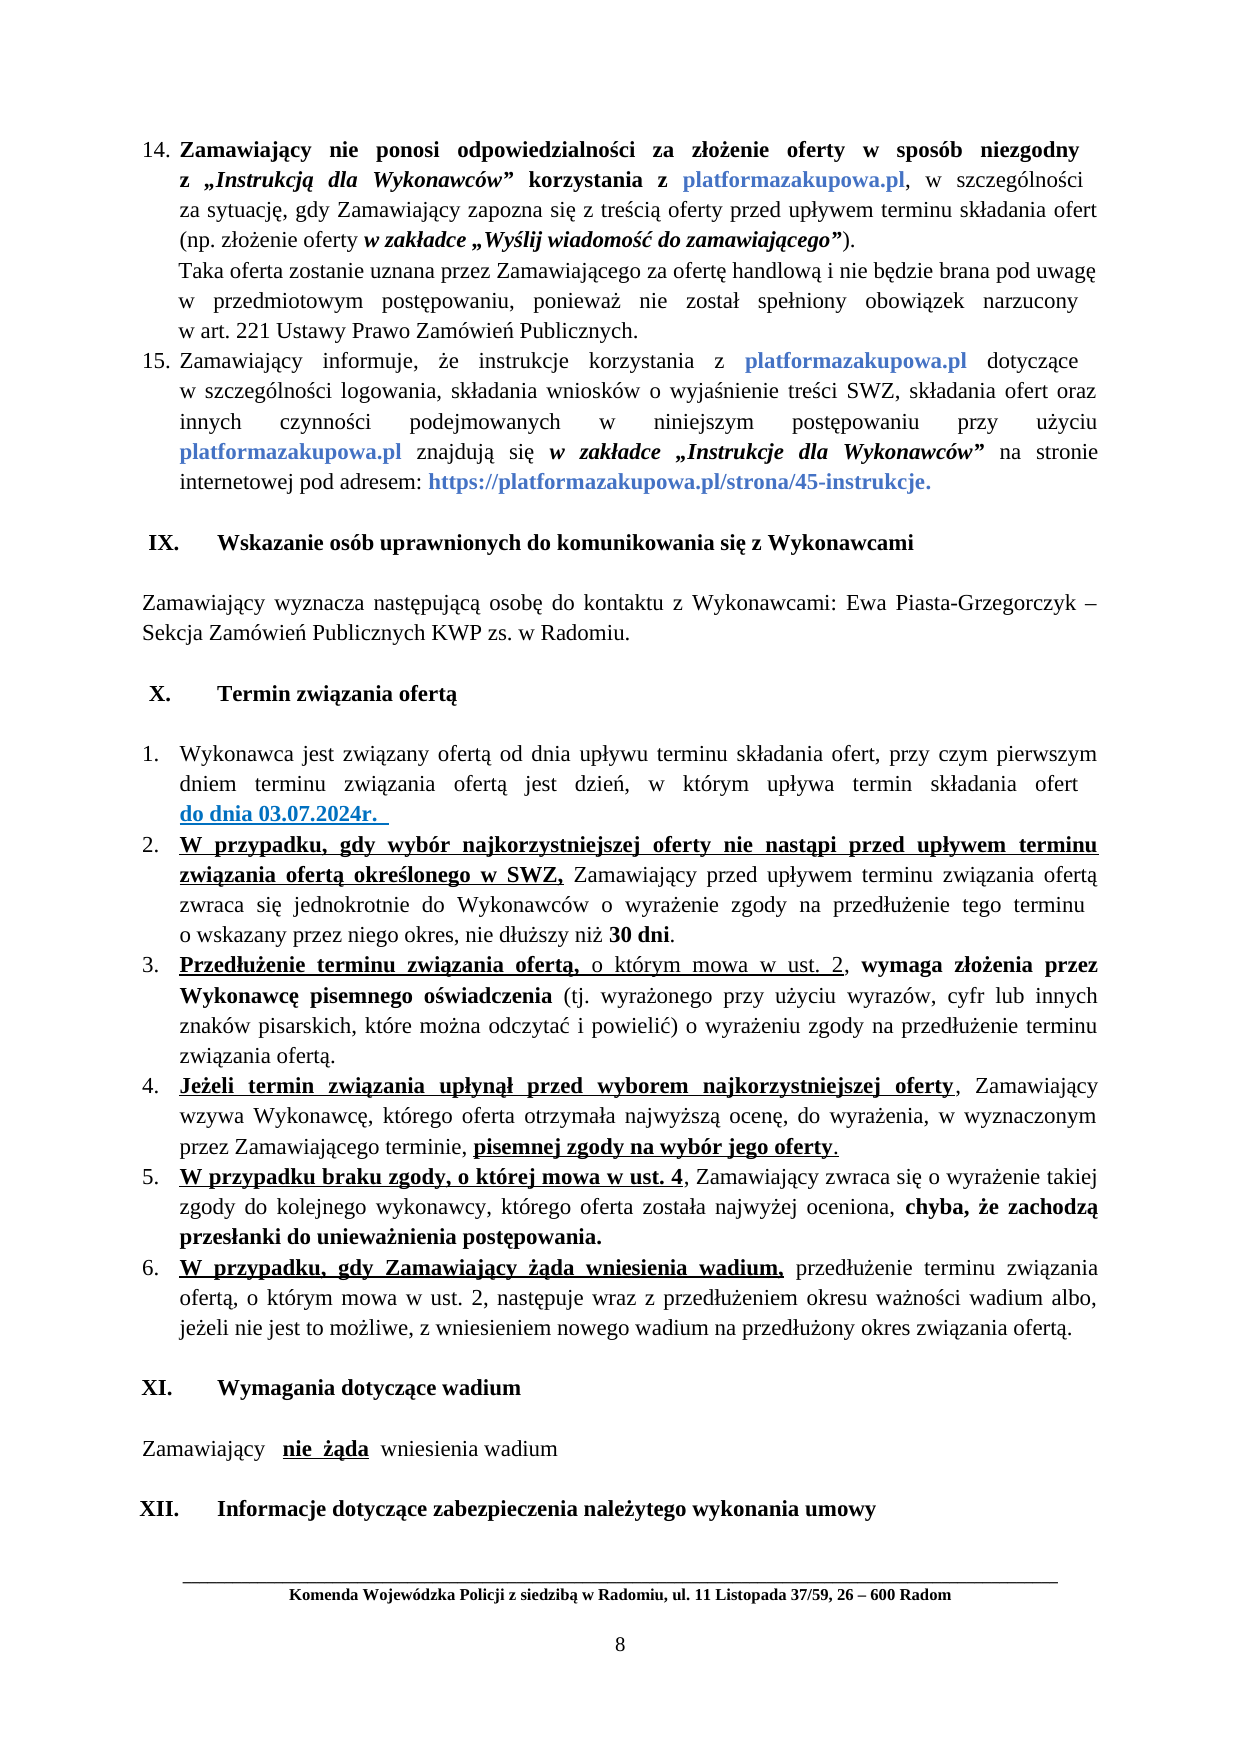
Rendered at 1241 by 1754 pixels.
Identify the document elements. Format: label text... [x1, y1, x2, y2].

list Wykonawca jest związany ofertą od dnia upływu terminu składania ofert, przy czym pierwszym dniem terminu związania ofertą jest dzień, w którym upływa termin składania ofert do dnia 03.07.2024r. [142, 740, 1098, 827]
list Zamawiający informuje, że instrukcje korzystania z platformazakupowa.pl dotyczące w szczególności logowania, składania wniosków o wyjaśnienie treści SWZ, składania ofert oraz innych czynności podejmowanych w niniejszym postępowaniu przy użyciu platformazakupowa.pl znajdują się w zakładce „Instrukcje dla Wykonawców” na stronie internetowej pod adresem: https://platformazakupowa.pl/strona/45-instrukcje. [142, 347, 1098, 494]
text Zamawiający wyznacza następującą osobę do kontaktu z Wykonawcami: Ewa Piasta-Grzegorczyk – Sekcja Zamówień Publicznych KWP zs. w Radomiu. [142, 589, 1098, 646]
list W przypadku, gdy wybór najkorzystniejszej oferty nie nastąpi przed upływem terminu związania ofertą określonego w SWZ, Zamawiający przed upływem terminu związania ofertą zwraca się jednokrotnie do Wykonawców o wyrażenie zgody na przedłużenie tego terminu o wskazany przez niego okres, nie dłuższy niż 30 dni. [142, 831, 1098, 948]
list Wskazanie osób uprawnionych do komunikowania się z Wykonawcami [179, 528, 1098, 555]
text Zamawiający nie żąda wniesienia wadium [142, 1435, 1098, 1461]
list W przypadku, gdy Zamawiający żąda wniesienia wadium, przedłużenie terminu związania ofertą, o którym mowa w ust. 2, następuje wraz z przedłużeniem okresu ważności wadium albo, jeżeli nie jest to możliwe, z wniesieniem nowego wadium na przedłużony okres związania ofertą. [142, 1253, 1098, 1340]
list Zamawiający nie ponosi odpowiedzialności za złożenie oferty w sposób niezgodny z „Instrukcją dla Wykonawców” korzystania z platformazakupowa.pl, w szczególności za sytuację, gdy Zamawiający zapozna się z treścią oferty przed upływem terminu składania ofert (np. złożenie oferty w zakładce „Wyślij wiadomość do zamawiającego”). [142, 136, 1098, 253]
list Termin związania ofertą [171, 679, 1098, 706]
list Przedłużenie terminu związania ofertą, o którym mowa w ust. 2, wymaga złożenia przez Wykonawcę pisemnego oświadczenia (tj. wyrażonego przy użyciu wyrazów, cyfr lub innych znaków pisarskich, które można odczytać i powielić) o wyrażeniu zgody na przedłużenie terminu związania ofertą. [142, 951, 1098, 1068]
list Jeżeli termin związania upłynął przed wyborem najkorzystniejszej oferty, Zamawiający wzywa Wykonawcę, którego oferta otrzymała najwyższą ocenę, do wyrażenia, w wyznaczonym przez Zamawiającego terminie, pisemnej zgody na wybór jego oferty. [142, 1072, 1098, 1159]
text Taka oferta zostanie uznana przez Zamawiającego za ofertę handlową i nie będzie brana pod uwagę w przedmiotowym postępowaniu, ponieważ nie został spełniony obowiązek narzucony w art. 221 Ustawy Prawo Zamówień Publicznych. [178, 257, 1098, 343]
list Wymagania dotyczące wadium [172, 1374, 1098, 1401]
list Informacje dotyczące zabezpieczenia należytego wykonania umowy [179, 1495, 1098, 1522]
list W przypadku braku zgody, o której mowa w ust. 4, Zamawiający zwraca się o wyrażenie takiej zgody do kolejnego wykonawcy, którego oferta została najwyżej oceniona, chyba, że zachodzą przesłanki do unieważnienia postępowania. [142, 1163, 1098, 1250]
